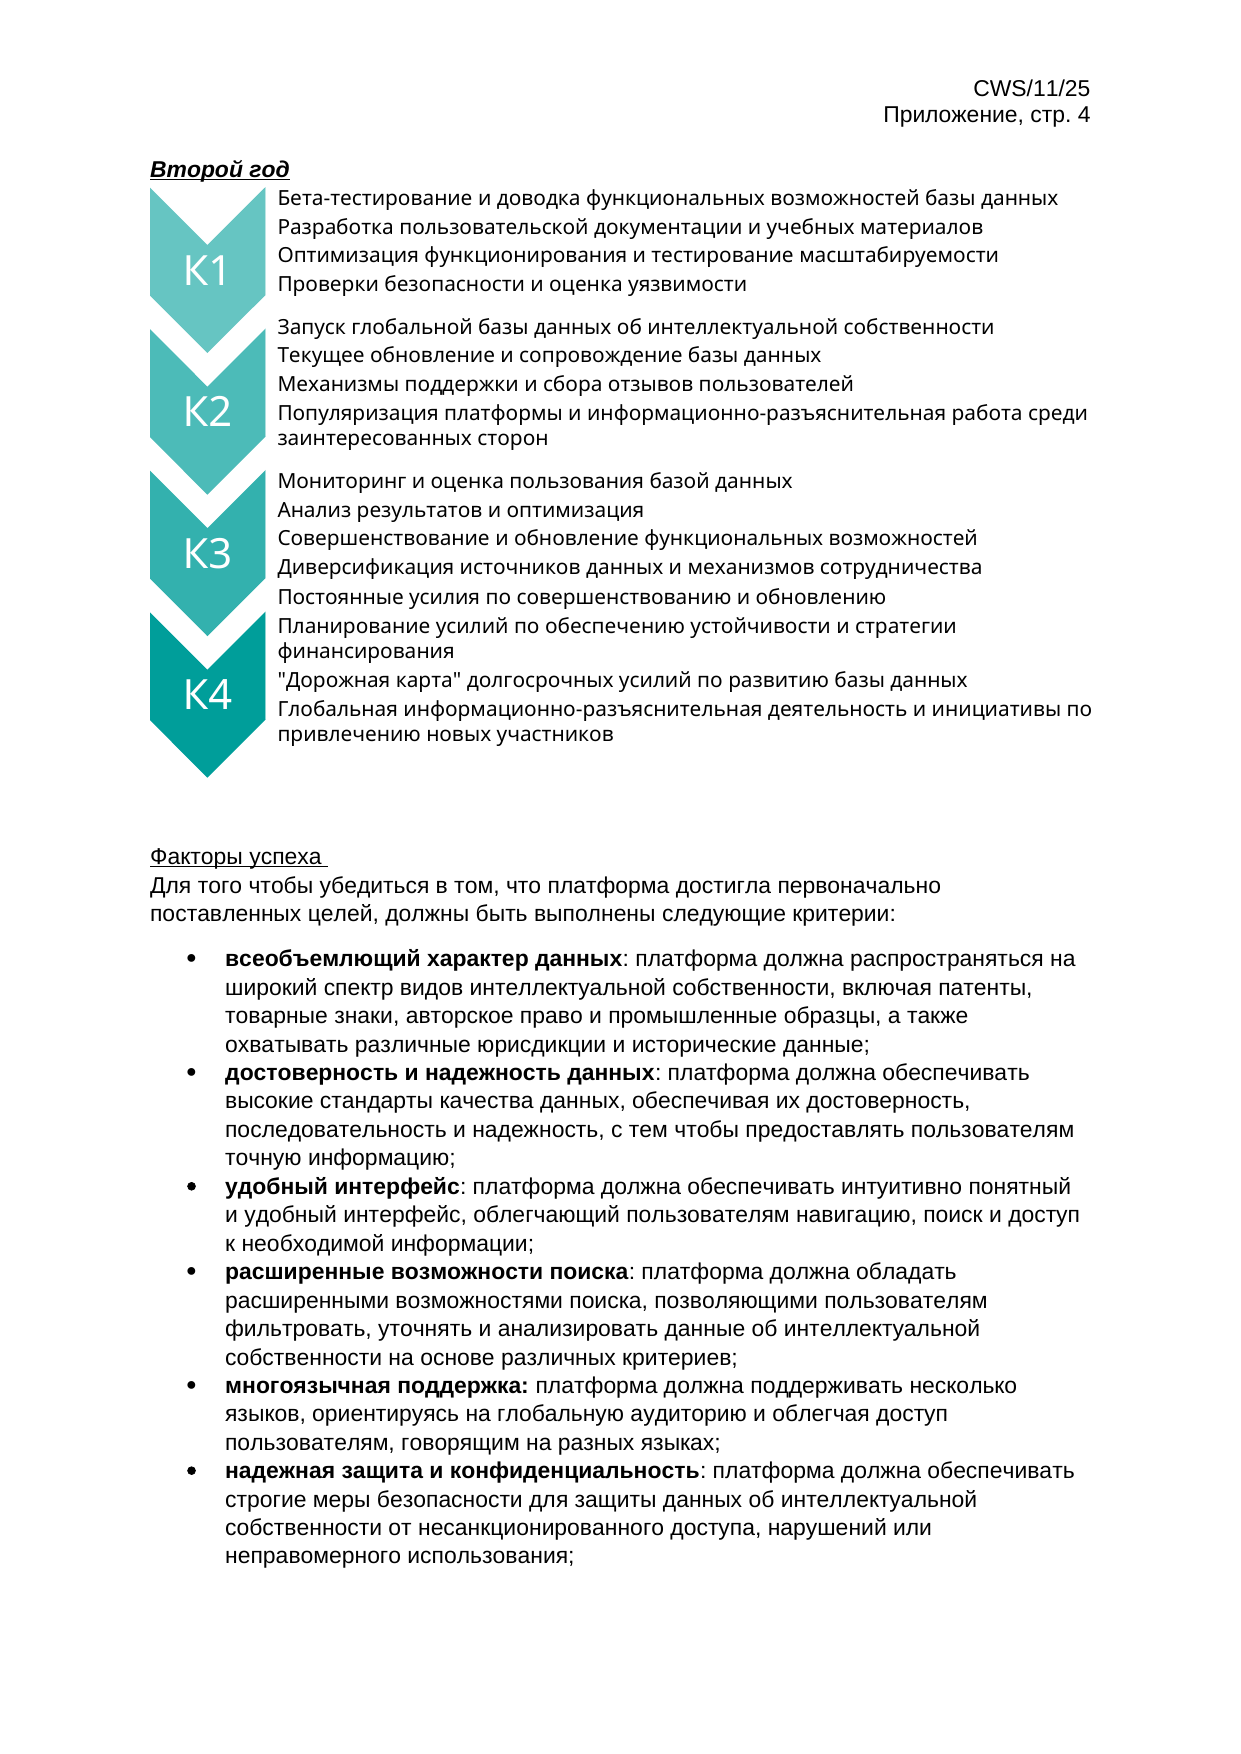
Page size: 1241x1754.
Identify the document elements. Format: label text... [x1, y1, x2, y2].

text Для того чтобы убедиться в том, что платформа достигла первоначально поставленных целей, должны быть выполнены следующие критерии: [150, 872, 1090, 927]
list удобный интерфейс: платформа должна обеспечивать интуитивно понятный и удобный интерфейс, облегчающий пользователям навигацию, поиск и доступ к необходимой информации; [187, 1173, 1090, 1256]
list расширенные возможности поиска: платформа должна обладать расширенными возможностями поиска, позволяющими пользователям фильтровать, уточнять и анализировать данные об интеллектуальной собственности на основе различных критериев; [187, 1258, 1090, 1370]
list достоверность и надежность данных: платформа должна обеспечивать высокие стандарты качества данных, обеспечивая их достоверность, последовательность и надежность, с тем чтобы предоставлять пользователям точную информацию; [187, 1059, 1090, 1171]
subtitle Второй год [150, 156, 1090, 182]
subtitle Факторы успеха [150, 843, 1090, 870]
list надежная защита и конфиденциальность: платформа должна обеспечивать строгие меры безопасности для защиты данных об интеллектуальной собственности от несанкционированного доступа, нарушений или неправомерного использования; [187, 1457, 1090, 1569]
list всеобъемлющий характер данных: платформа должна распространяться на широкий спектр видов интеллектуальной собственности, включая патенты, товарные знаки, авторское право и промышленные образцы, а также охватывать различные юрисдикции и исторические данные; [187, 945, 1090, 1057]
list многоязычная поддержка: платформа должна поддерживать несколько языков, ориентируясь на глобальную аудиторию и облегчая доступ пользователям, говорящим на разных языках; [187, 1372, 1090, 1455]
